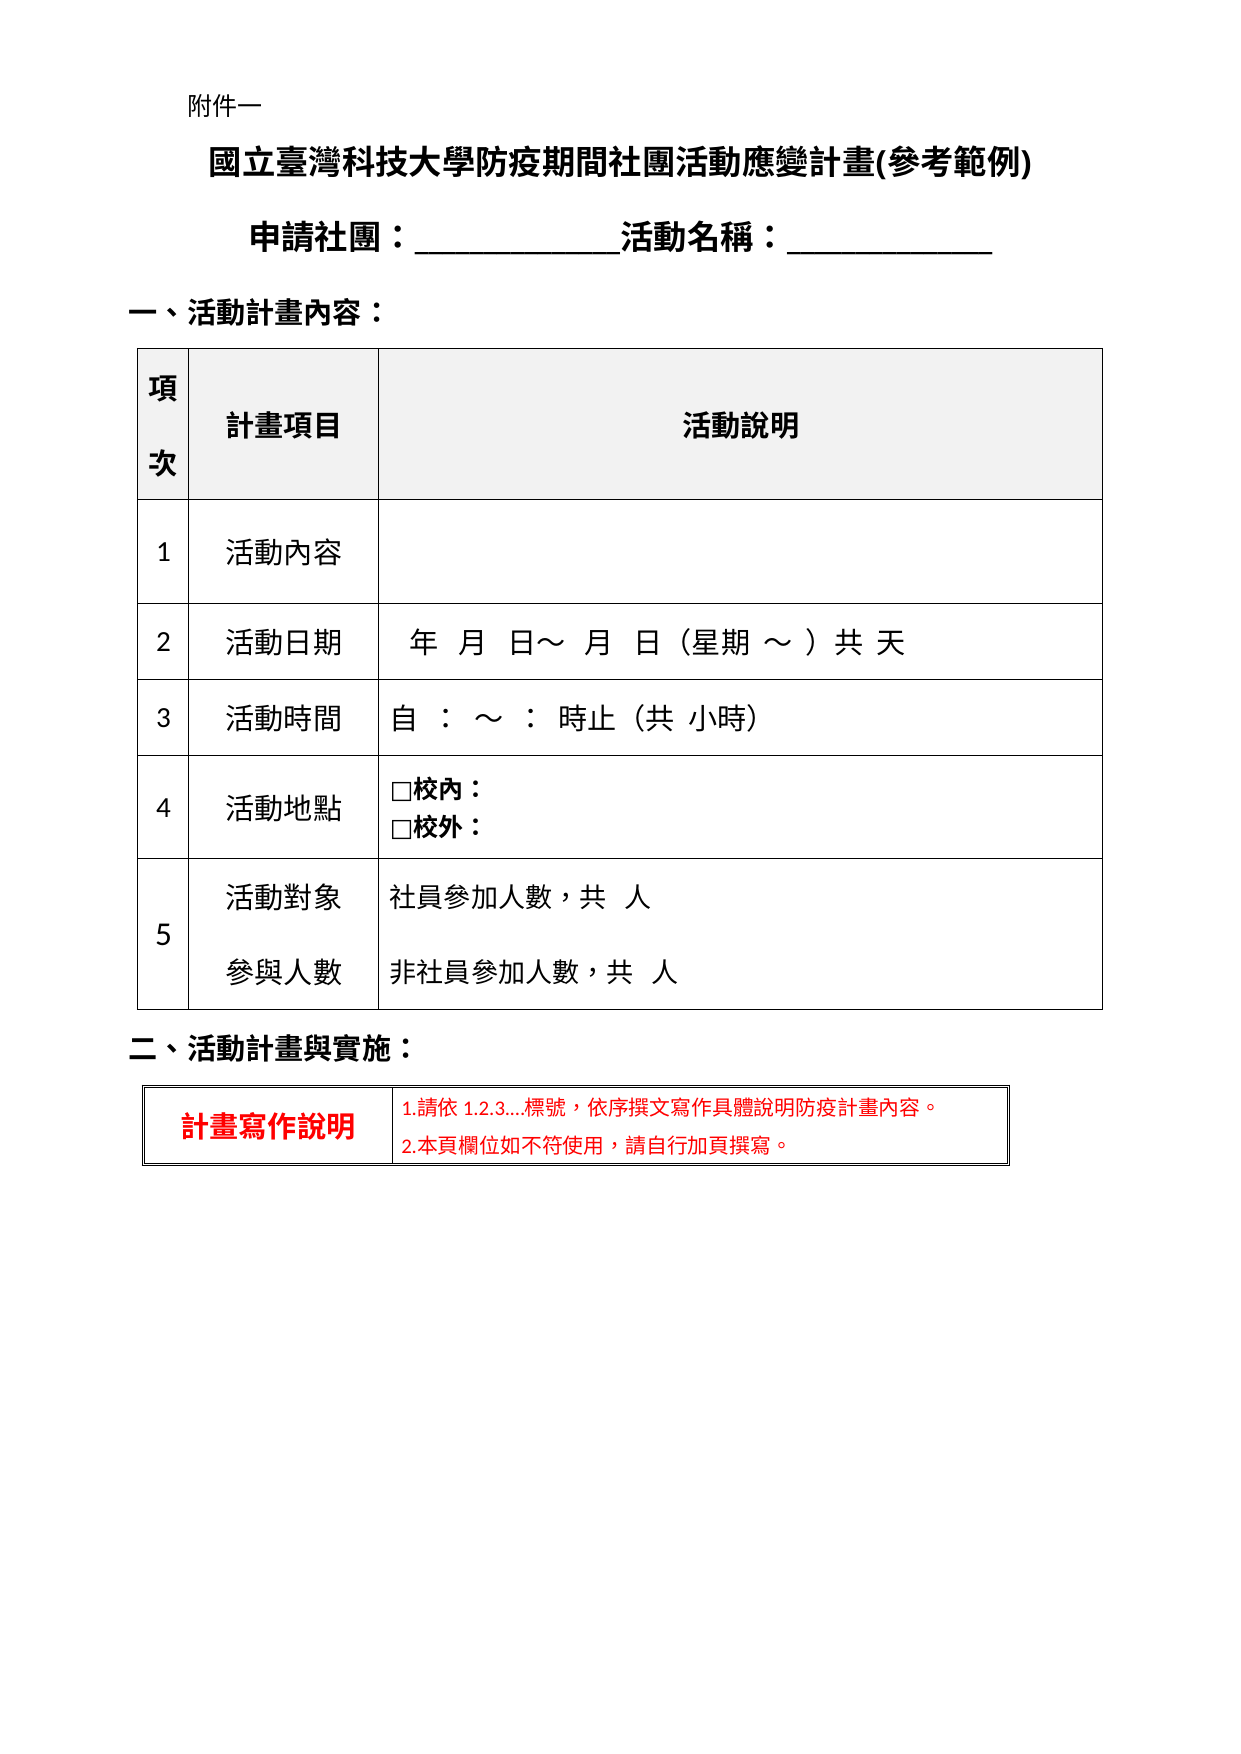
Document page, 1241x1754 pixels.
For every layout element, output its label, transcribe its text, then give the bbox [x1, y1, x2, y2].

table_header 計畫寫作說明 [145, 1088, 392, 1163]
table_cell 活動對象 參與人數 [189, 859, 378, 1008]
text 申請社團：_______________活動名稱：_______________ [187, 198, 1053, 273]
table_cell [379, 500, 1102, 602]
table_cell 2 [138, 604, 188, 678]
table_cell 年 月 日〜 月 日（星期 〜 ）共 天 [379, 604, 1102, 678]
table_cell 活動地點 [189, 756, 378, 857]
table_cell 5 [138, 859, 188, 1008]
table_cell 活動日期 [189, 604, 378, 678]
table_header 計畫項目 [189, 349, 378, 499]
table_header 1.請依.…標號，依序撰文寫作具體說明防疫計畫內容。 2.本頁欄位如不符使用，請自行加頁撰寫。 [393, 1088, 1007, 1163]
table_cell 3 [138, 680, 188, 754]
table_cell 活動內容 [189, 500, 378, 602]
text 附件一 [187, 85, 1053, 123]
table_cell 1 [138, 500, 188, 602]
table_header 項次 [138, 349, 188, 499]
table_cell 4 [138, 756, 188, 857]
table_cell 活動時間 [189, 680, 378, 754]
text 二、活動計畫與實施： [128, 1009, 1053, 1084]
text 國立臺灣科技大學防疫期間社團活動應變計畫(參考範例) [187, 123, 1053, 198]
table_cell □校內： □校外： [379, 756, 1102, 857]
table_header 活動說明 [379, 349, 1102, 499]
text 一、活動計畫內容： [128, 273, 1053, 348]
table_cell 社員參加人數，共 人 非社員參加人數，共 人 [379, 859, 1102, 1008]
table_cell 自 ： 〜 ： 時止（共 小時） [379, 680, 1102, 754]
